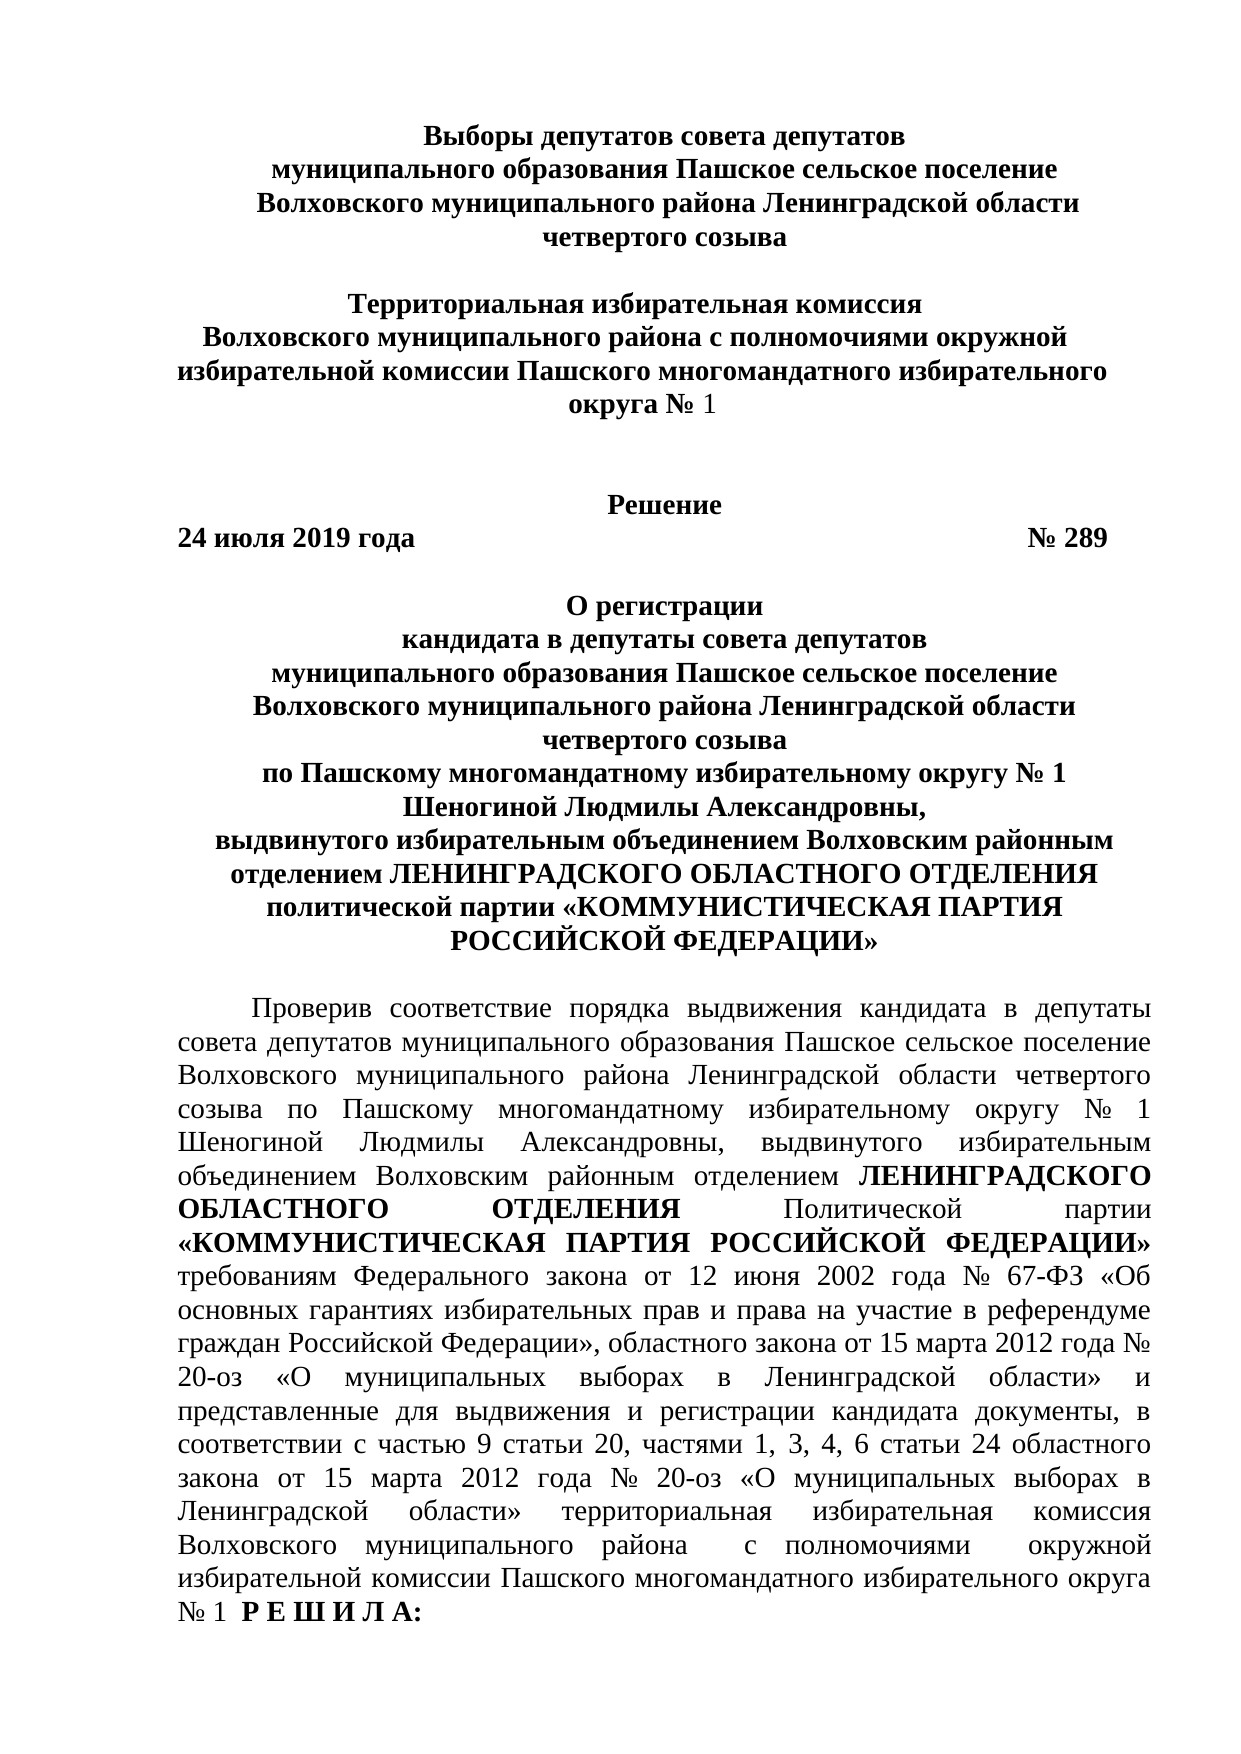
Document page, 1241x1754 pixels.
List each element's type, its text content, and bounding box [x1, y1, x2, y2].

text Решение [177, 487, 1152, 521]
text по Пашскому многомандатному избирательному округу № 1 [177, 755, 1152, 789]
text Шеногиной Людмилы Александровны, [177, 789, 1152, 822]
text муниципального образования Пашское сельское поселение [177, 655, 1152, 688]
text О регистрации [177, 588, 1152, 621]
text муниципального образования Пашское сельское поселение [177, 152, 1152, 185]
text Волховского муниципального района Ленинградской области четвертого созыва [177, 185, 1152, 252]
text Выборы депутатов совета депутатов [177, 118, 1152, 152]
text Территориальная избирательная комиссия [118, 286, 1152, 319]
text выдвинутого избирательным объединением Волховским районным отделением ЛЕНИНГРАДСКОГО ОБЛАСТНОГО ОТДЕЛЕНИЯ политической партии «КОММУНИСТИЧЕСКАЯ ПАРТИЯ РОССИЙСКОЙ ФЕДЕРАЦИИ» [177, 822, 1152, 957]
text Проверив соответствие порядка выдвижения кандидата в депутаты совета депутатов муниципального образования Пашское сельское поселение Волховского муниципального района Ленинградской области четвертого созыва по Пашскому многомандатному избирательному округу № 1 Шеногиной Людмилы Александровны, выдвинутого избирательным объединением Волховским районным отделением ЛЕНИНГРАДСКОГО ОБЛАСТНОГО ОТДЕЛЕНИЯ Политической партии «КОММУНИСТИЧЕСКАЯ ПАРТИЯ РОССИЙСКОЙ ФЕДЕРАЦИИ» требованиям Федерального закона от 12 июня 2002 года № 67-ФЗ «Об основных гарантиях избирательных прав и права на участие в референдуме граждан Российской Федерации», областного закона от 15 марта 2012 года № 20-оз «О муниципальных выборах в Ленинградской области» и представленные для выдвижения и регистрации кандидата документы, в соответствии с частью 9 статьи 20, частями 1, 3, 4, 6 статьи 24 областного закона от 15 марта 2012 года № 20-оз «О муниципальных выборах в Ленинградской области» территориальная избирательная комиссия Волховского муниципального района с полномочиями окружной избирательной комиссии Пашского многомандатного избирательного округа № 1 Р Е Ш И Л А: [177, 990, 1152, 1627]
text Волховского муниципального района с полномочиями окружной избирательной комиссии Пашского многомандатного избирательного округа № 1 [118, 319, 1152, 420]
text Волховского муниципального района Ленинградской области четвертого созыва [177, 688, 1152, 755]
text 24 июля 2019 года № 289 [177, 521, 1152, 554]
text кандидата в депутаты совета депутатов [177, 621, 1152, 655]
